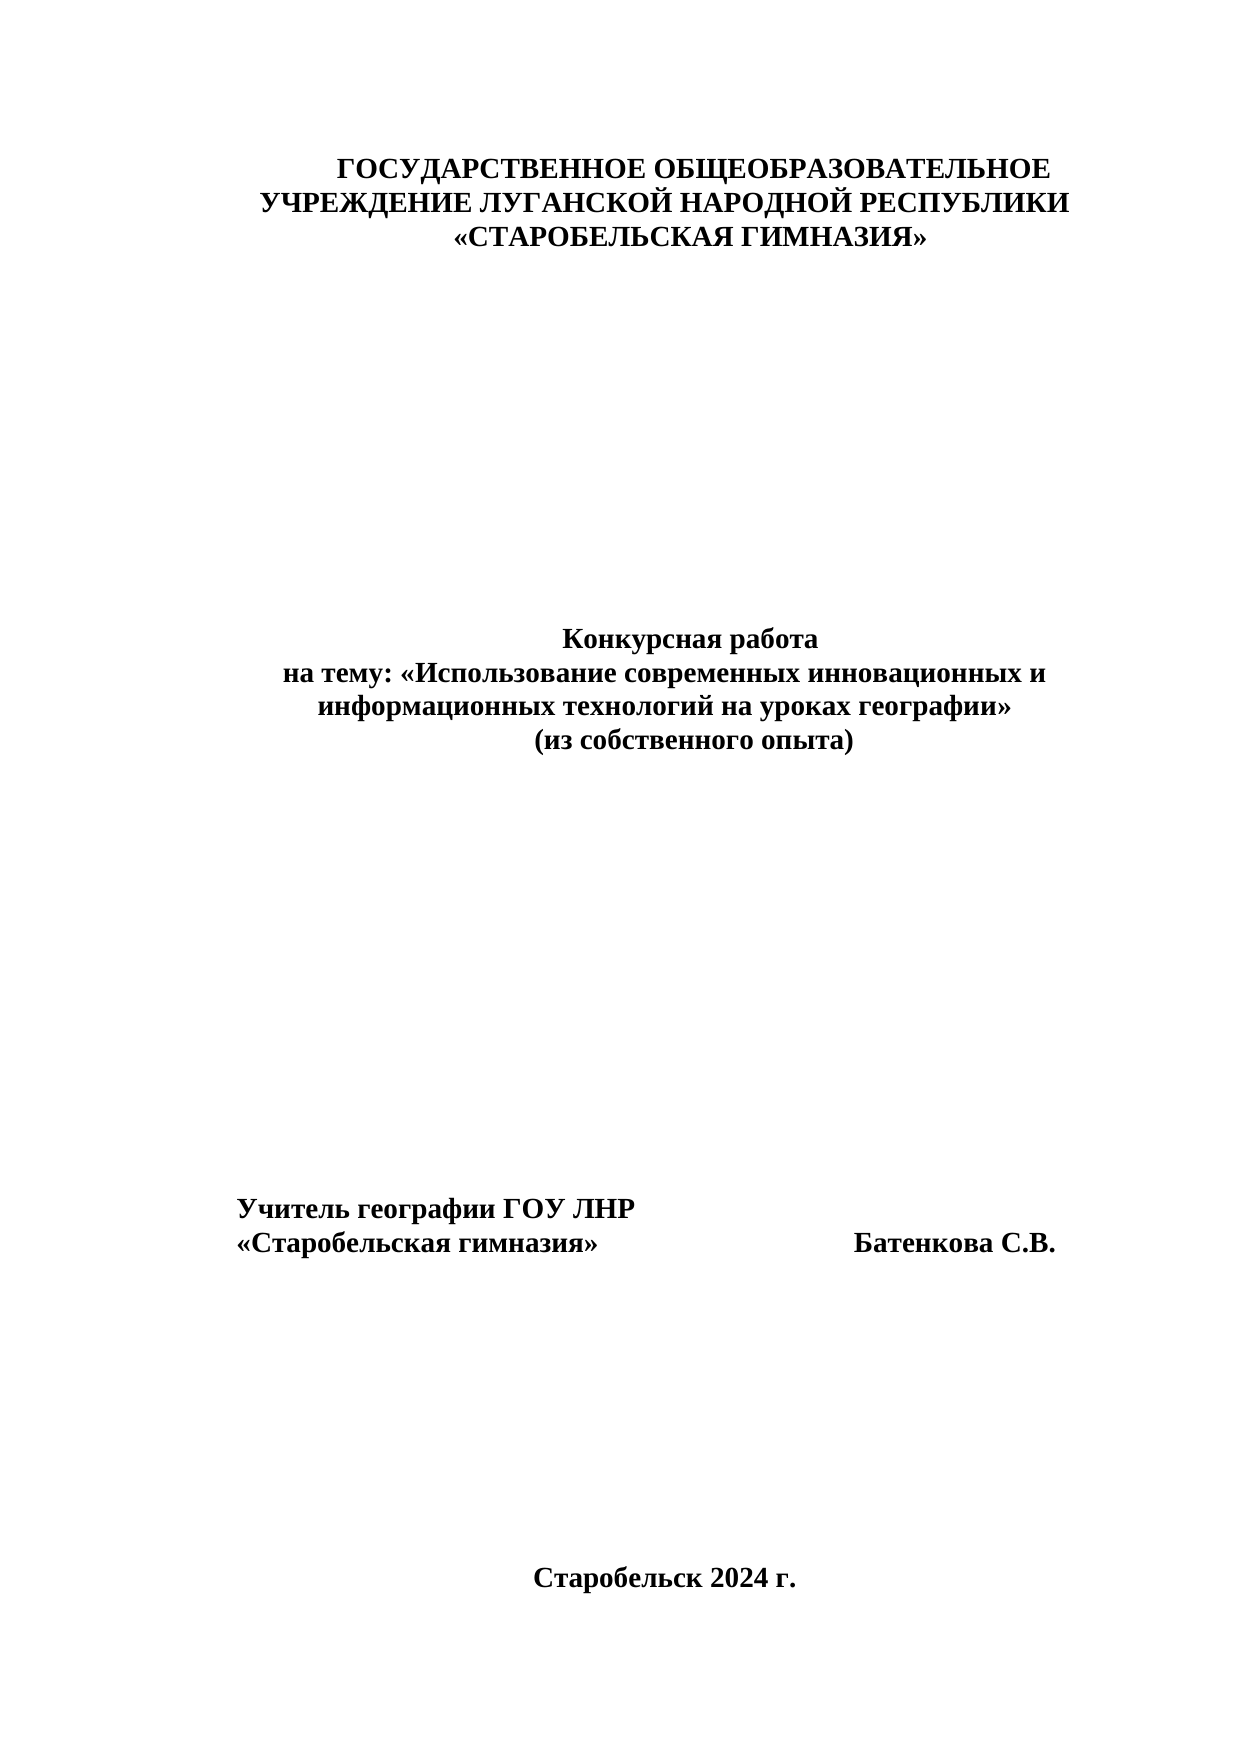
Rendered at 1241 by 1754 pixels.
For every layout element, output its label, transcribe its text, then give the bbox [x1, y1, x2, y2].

text «СТАРОБЕЛЬСКАЯ ГИМНАЗИЯ» [177, 219, 1152, 252]
text на тему: «Использование современных инновационных и информационных технологий на уроках географии» [177, 655, 1152, 722]
text ГОСУДАРСТВЕННОЕ ОБЩЕОБРАЗОВАТЕЛЬНОЕ УЧРЕЖДЕНИЕ ЛУГАНСКОЙ НАРОДНОЙ РЕСПУБЛИКИ [177, 152, 1152, 219]
text Конкурсная работа [177, 621, 1152, 655]
text Учитель географии ГОУ ЛНР [177, 1191, 1152, 1225]
text (из собственного опыта) [177, 722, 1152, 755]
text «Старобельская гимназия» Батенкова С.В. [177, 1225, 1152, 1258]
text Старобельск 2024 г. [177, 1560, 1152, 1594]
